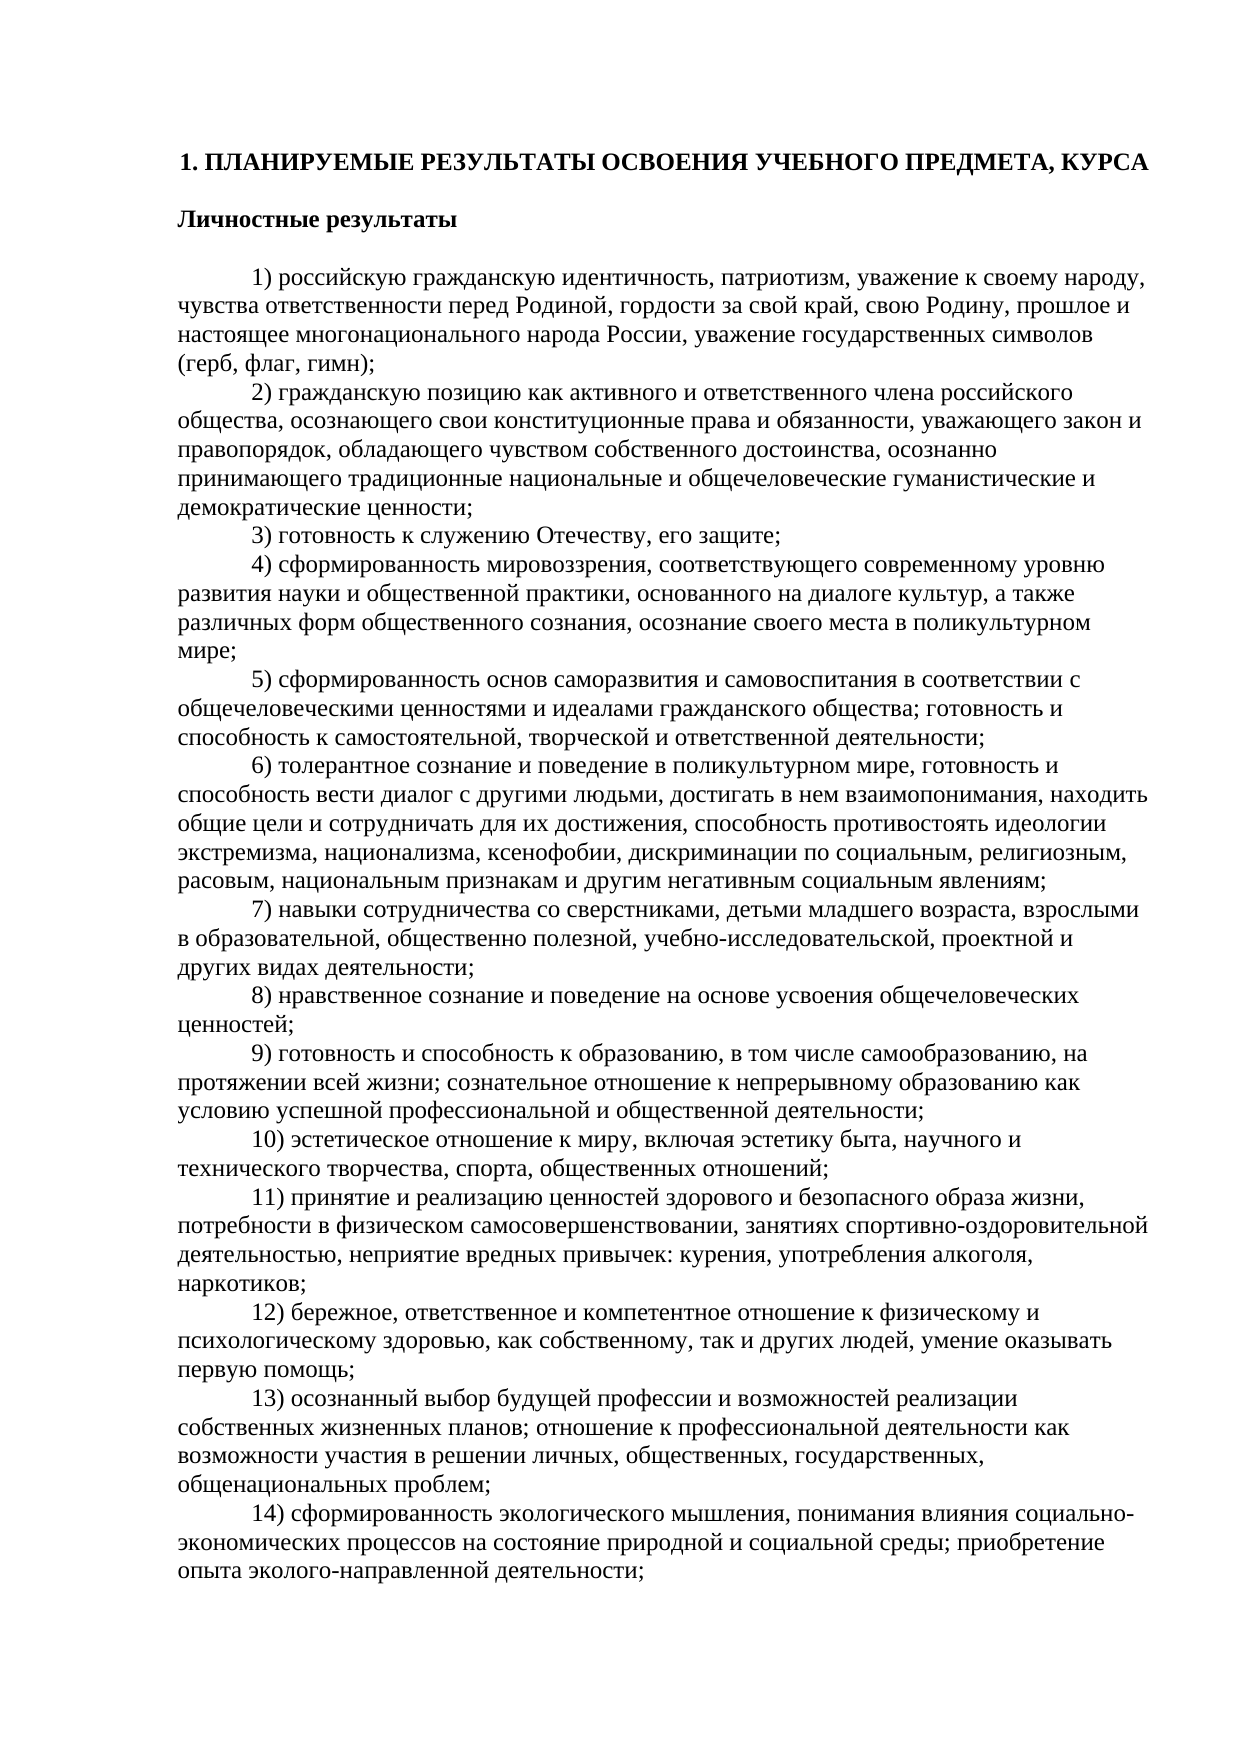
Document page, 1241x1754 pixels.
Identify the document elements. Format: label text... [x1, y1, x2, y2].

text 13) осознанный выбор будущей профессии и возможностей реализации собственных жизненных планов; отношение к профессиональной деятельности как возможности участия в решении личных, общественных, государственных, общенациональных проблем; [177, 1383, 1152, 1498]
text 12) бережное, ответственное и компетентное отношение к физическому и психологическому здоровью, как собственному, так и других людей, умение оказывать первую помощь; [177, 1297, 1152, 1383]
text Личностные результаты [177, 204, 1152, 233]
text 5) сформированность основ саморазвития и самовоспитания в соответствии с общечеловеческими ценностями и идеалами гражданского общества; готовность и способность к самостоятельной, творческой и ответственной деятельности; [177, 664, 1152, 751]
text 3) готовность к служению Отечеству, его защите; [177, 521, 1152, 549]
text 10) эстетическое отношение к миру, включая эстетику быта, научного и технического творчества, спорта, общественных отношений; [177, 1124, 1152, 1182]
text 14) сформированность экологического мышления, понимания влияния социально-экономических процессов на состояние природной и социальной среды; приобретение опыта эколого-направленной деятельности; [177, 1498, 1152, 1584]
text 8) нравственное сознание и поведение на основе усвоения общечеловеческих ценностей; [177, 981, 1152, 1038]
text 1) российскую гражданскую идентичность, патриотизм, уважение к своему народу, чувства ответственности перед Родиной, гордости за свой край, свою Родину, прошлое и настоящее многонационального народа России, уважение государственных символов (герб, флаг, гимн); [177, 262, 1152, 377]
text 11) принятие и реализацию ценностей здорового и безопасного образа жизни, потребности в физическом самосовершенствовании, занятиях спортивно-оздоровительной деятельностью, неприятие вредных привычек: курения, употребления алкоголя, наркотиков; [177, 1182, 1152, 1297]
text 6) толерантное сознание и поведение в поликультурном мире, готовность и способность вести диалог с другими людьми, достигать в нем взаимопонимания, находить общие цели и сотрудничать для их достижения, способность противостоять идеологии экстремизма, национализма, ксенофобии, дискриминации по социальным, религиозным, расовым, национальным признакам и другим негативным социальным явлениям; [177, 751, 1152, 894]
text 1. ПЛАНИРУЕМЫЕ РЕЗУЛЬТАТЫ ОСВОЕНИЯ УЧЕБНОГО ПРЕДМЕТА, КУРСА [177, 147, 1152, 176]
text 9) готовность и способность к образованию, в том числе самообразованию, на протяжении всей жизни; сознательное отношение к непрерывному образованию как условию успешной профессиональной и общественной деятельности; [177, 1038, 1152, 1124]
text 4) сформированность мировоззрения, соответствующего современному уровню развития науки и общественной практики, основанного на диалоге культур, а также различных форм общественного сознания, осознание своего места в поликультурном мире; [177, 549, 1152, 664]
text 7) навыки сотрудничества со сверстниками, детьми младшего возраста, взрослыми в образовательной, общественно полезной, учебно-исследовательской, проектной и других видах деятельности; [177, 894, 1152, 981]
text 2) гражданскую позицию как активного и ответственного члена российского общества, осознающего свои конституционные права и обязанности, уважающего закон и правопорядок, обладающего чувством собственного достоинства, осознанно принимающего традиционные национальные и общечеловеческие гуманистические и демократические ценности; [177, 377, 1152, 521]
